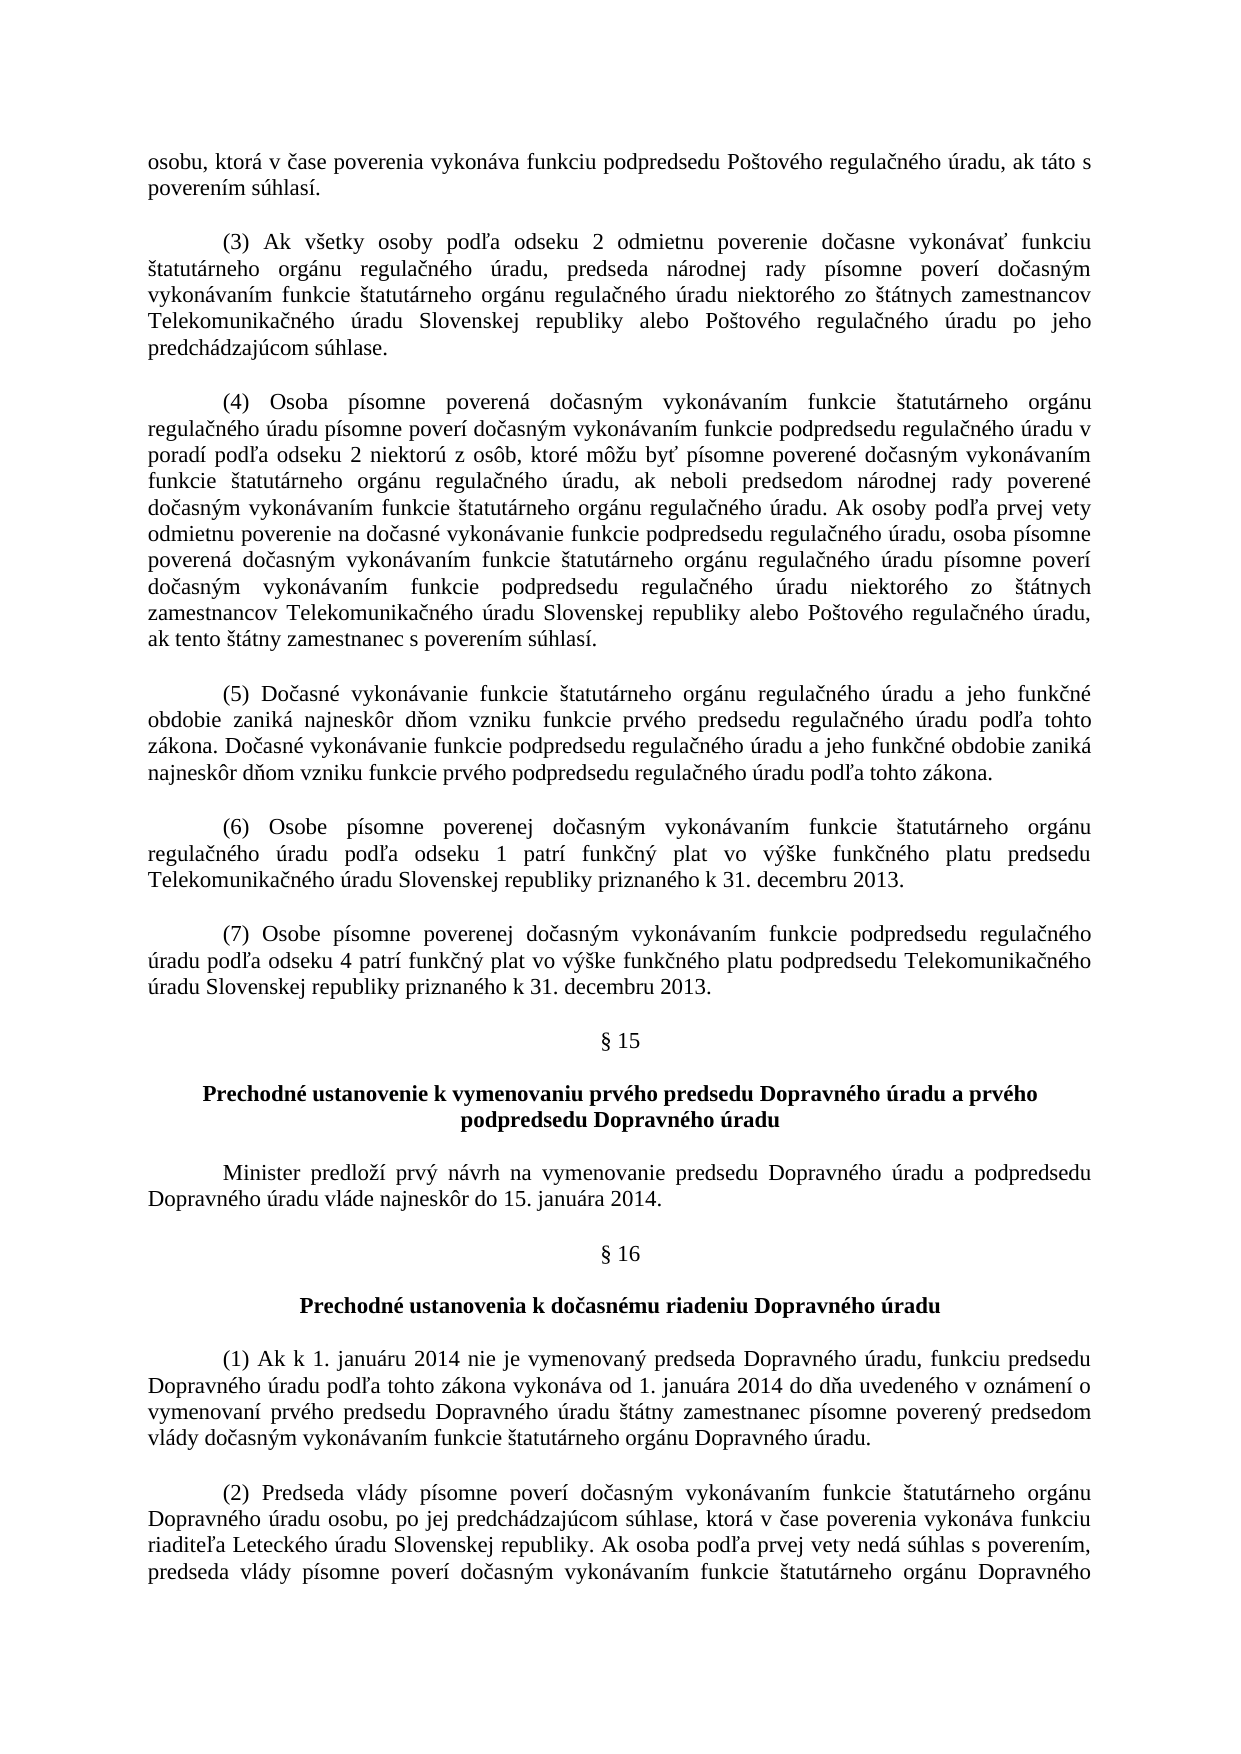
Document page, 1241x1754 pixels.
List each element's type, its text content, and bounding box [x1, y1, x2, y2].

text (6) Osobe písomne poverenej dočasným vykonávaním funkcie štatutárneho orgánu regulačného úradu podľa odseku 1 patrí funkčný plat vo výške funkčného platu predsedu Telekomunikačného úradu Slovenskej republiky priznaného k 31. decembru 2013. [148, 813, 1092, 892]
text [148, 1479, 1092, 1584]
text Prechodné ustanovenia k dočasnému riadeniu Dopravného úradu [148, 1293, 1092, 1319]
text Minister predloží prvý návrh na vymenovanie predsedu Dopravného úradu a podpredsedu Dopravného úradu vláde najneskôr do 15. januára 2014. [148, 1159, 1092, 1212]
text Prechodné ustanovenie k vymenovaniu prvého predsedu Dopravného úradu a prvého podpredsedu Dopravného úradu [148, 1080, 1092, 1133]
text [148, 148, 1092, 200]
text (7) Osobe písomne poverenej dočasným vykonávaním funkcie podpredsedu regulačného úradu podľa odseku 4 patrí funkčný plat vo výške funkčného platu podpredsedu Telekomunikačného úradu Slovenskej republiky priznaného k 31. decembru 2013. [148, 920, 1092, 999]
text (4) Osoba písomne poverená dočasným vykonávaním funkcie štatutárneho orgánu regulačného úradu písomne poverí dočasným vykonávaním funkcie podpredsedu regulačného úradu v poradí podľa odseku 2 niektorú z osôb, ktoré môžu byť písomne poverené dočasným vykonávaním funkcie štatutárneho orgánu regulačného úradu, ak neboli predsedom národnej rady poverené dočasným vykonávaním funkcie štatutárneho orgánu regulačného úradu. Ak osoby podľa prvej vety odmietnu poverenie na dočasné vykonávanie funkcie podpredsedu regulačného úradu, osoba písomne poverená dočasným vykonávaním funkcie štatutárneho orgánu regulačného úradu písomne poverí dočasným vykonávaním funkcie podpredsedu regulačného úradu niektorého zo štátnych zamestnancov Telekomunikačného úradu Slovenskej republiky alebo Poštového regulačného úradu, ak tento štátny zamestnanec s poverením súhlasí. [148, 388, 1092, 652]
text (5) Dočasné vykonávanie funkcie štatutárneho orgánu regulačného úradu a jeho funkčné obdobie zaniká najneskôr dňom vzniku funkcie prvého predsedu regulačného úradu podľa tohto zákona. Dočasné vykonávanie funkcie podpredsedu regulačného úradu a jeho funkčné obdobie zaniká najneskôr dňom vzniku funkcie prvého podpredsedu regulačného úradu podľa tohto zákona. [148, 680, 1092, 785]
text (1) Ak k 1. januáru 2014 nie je vymenovaný predseda Dopravného úradu, funkciu predsedu Dopravného úradu podľa tohto zákona vykonáva od 1. januára 2014 do dňa uvedeného v oznámení o vymenovaní prvého predsedu Dopravného úradu štátny zamestnanec písomne poverený predsedom vlády dočasným vykonávaním funkcie štatutárneho orgánu Dopravného úradu. [148, 1345, 1092, 1451]
text (3) Ak všetky osoby podľa odseku 2 odmietnu poverenie dočasne vykonávať funkciu štatutárneho orgánu regulačného úradu, predseda národnej rady písomne poverí dočasným vykonávaním funkcie štatutárneho orgánu regulačného úradu niektorého zo štátnych zamestnancov Telekomunikačného úradu Slovenskej republiky alebo Poštového regulačného úradu po jeho predchádzajúcom súhlase. [148, 228, 1092, 360]
text § 15 [148, 1027, 1092, 1054]
text § 16 [148, 1240, 1092, 1266]
